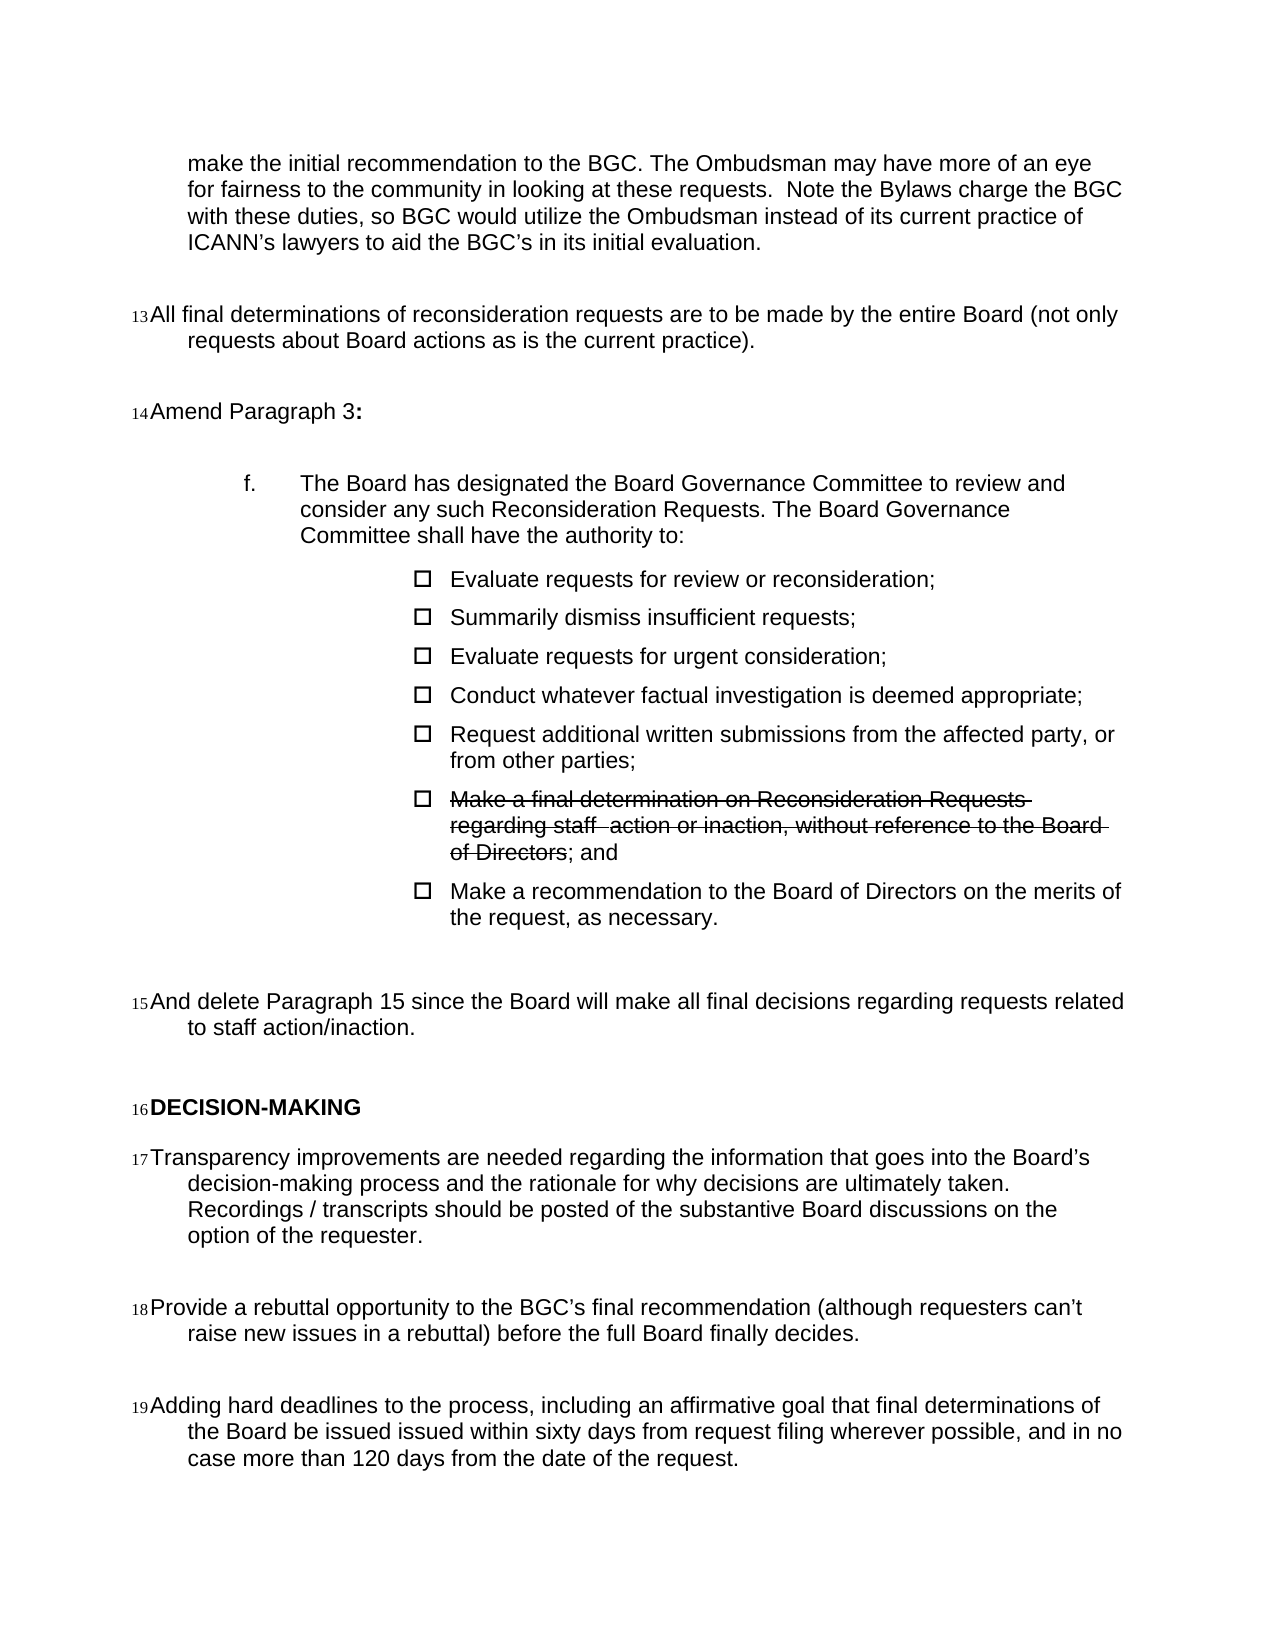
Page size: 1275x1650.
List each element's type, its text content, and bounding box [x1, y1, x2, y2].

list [131, 150, 1125, 255]
list Summarily dismiss insufficient requests; [412, 604, 1125, 631]
subtitle Decision-Making [131, 1094, 1125, 1121]
list Request additional written submissions from the affected party, or from other parties; [412, 721, 1125, 774]
list Adding hard deadlines to the process, including an affirmative goal that final determinations of the Board be issued issued within sixty days from request filing wherever possible, and in no case more than 120 days from the date of the request. [131, 1392, 1125, 1471]
list All final determinations of reconsideration requests are to be made by the entire Board (not only requests about Board actions as is the current practice). [131, 301, 1125, 353]
list And delete Paragraph 15 since the Board will make all final decisions regarding requests related to staff action/inaction. [131, 988, 1125, 1041]
list Make a recommendation to the Board of Directors on the merits of the request, as necessary. [412, 878, 1125, 930]
list Provide a rebuttal opportunity to the BGC’s final recommendation (although requesters can’t raise new issues in a rebuttal) before the full Board finally decides. [131, 1294, 1125, 1347]
list The Board has designated the Board Governance Committee to review and consider any such Reconsideration Requests. The Board Governance Committee shall have the authority to: [244, 470, 1125, 549]
list Amend Paragraph 3: [131, 398, 1125, 425]
list Evaluate requests for urgent consideration; [412, 643, 1125, 669]
list Conduct whatever factual investigation is deemed appropriate; [412, 682, 1125, 708]
list Evaluate requests for review or reconsideration; [412, 566, 1125, 592]
list Transparency improvements are needed regarding the information that goes into the Board’s decision-making process and the rationale for why decisions are ultimately taken. Recordings / transcripts should be posted of the substantive Board discussions on the option of the requester. [131, 1143, 1125, 1249]
list Make a final determination on Reconsideration Requests regarding staff action or inaction, without reference to the Board of Directors; and [412, 786, 1125, 865]
